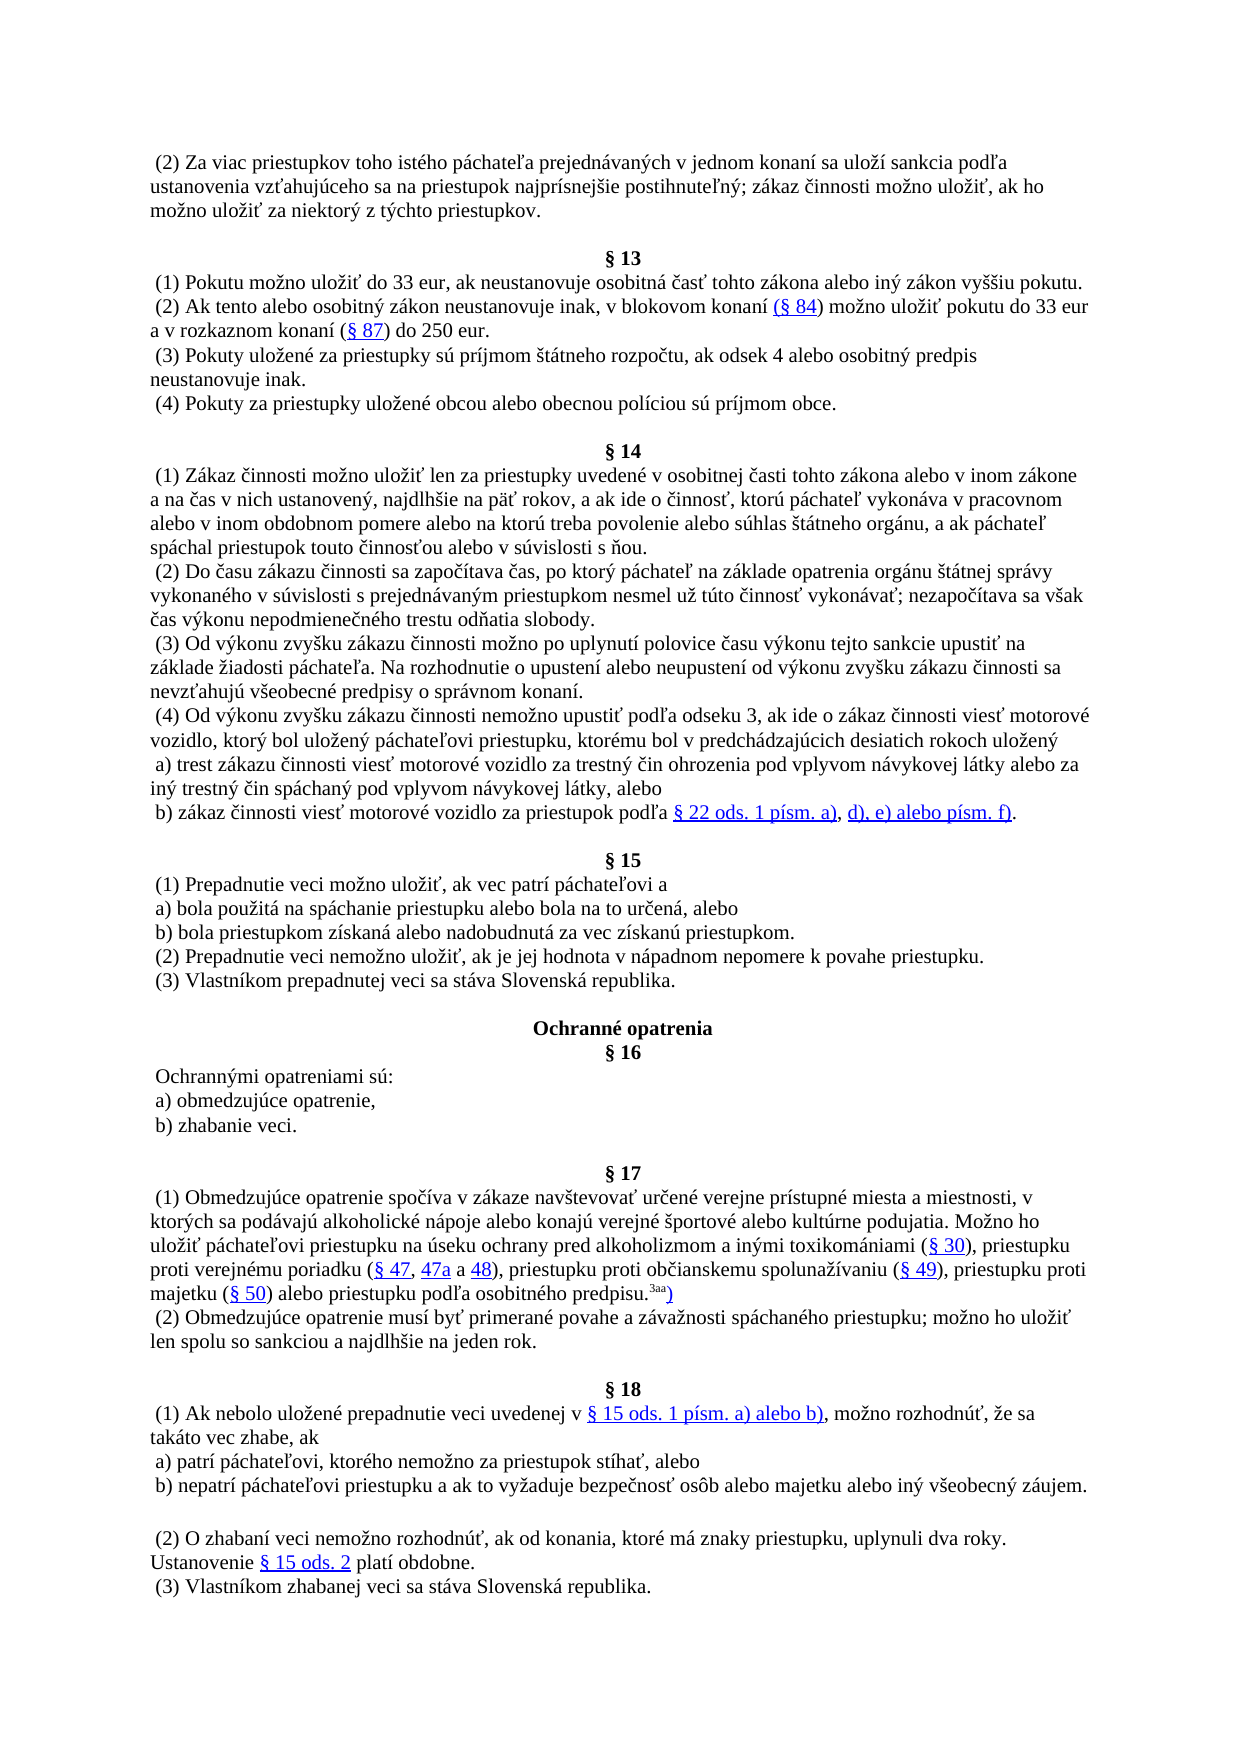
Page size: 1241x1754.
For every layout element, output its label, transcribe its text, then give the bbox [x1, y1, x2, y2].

text (3) Vlastníkom zhabanej veci sa stáva Slovenská republika. [150, 1574, 1090, 1598]
text (2) Ak tento alebo osobitný zákon neustanovuje inak, v blokovom konaní (§ 84) možno uložiť pokutu do 33 eur a v rozkaznom konaní (§ 87) do 250 eur. [150, 294, 1090, 342]
text a) bola použitá na spáchanie priestupku alebo bola na to určená, alebo [150, 896, 1090, 920]
text b) bola priestupkom získaná alebo nadobudnutá za vec získanú priestupkom. [150, 920, 1090, 944]
text Ochrannými opatreniami sú: [150, 1064, 1090, 1088]
text (2) O zhabaní veci nemožno rozhodnúť, ak od konania, ktoré má znaky priestupku, uplynuli dva roky. Ustanovenie § 15 ods. 2 platí obdobne. [150, 1526, 1090, 1574]
text (1) Obmedzujúce opatrenie spočíva v zákaze navštevovať určené verejne prístupné miesta a miestnosti, v ktorých sa podávajú alkoholické nápoje alebo konajú verejné športové alebo kultúrne podujatia. Možno ho uložiť páchateľovi priestupku na úseku ochrany pred alkoholizmom a inými toxikomániami (§ 30), priestupku proti verejnému poriadku (§ 47, 47a a 48), priestupku proti občianskemu spolunažívaniu (§ 49), priestupku proti majetku (§ 50) alebo priestupku podľa osobitného predpisu.3aa) [150, 1185, 1090, 1305]
text (3) Pokuty uložené za priestupky sú príjmom štátneho rozpočtu, ak odsek 4 alebo osobitný predpis neustanovuje inak. [150, 342, 1090, 391]
text § 18 [150, 1377, 1090, 1401]
text (1) Zákaz činnosti možno uložiť len za priestupky uvedené v osobitnej časti tohto zákona alebo v inom zákone a na čas v nich ustanovený, najdlhšie na päť rokov, a ak ide o činnosť, ktorú páchateľ vykonáva v pracovnom alebo v inom obdobnom pomere alebo na ktorú treba povolenie alebo súhlas štátneho orgánu, a ak páchateľ spáchal priestupok touto činnosťou alebo v súvislosti s ňou. [150, 463, 1090, 559]
text § 14 [150, 439, 1090, 463]
text § 17 [150, 1161, 1090, 1185]
text (1) Ak nebolo uložené prepadnutie veci uvedenej v § 15 ods. 1 písm. a) alebo b), možno rozhodnúť, že sa takáto vec zhabe, ak [150, 1401, 1090, 1449]
text Ochranné opatrenia [150, 1016, 1090, 1040]
text (4) Od výkonu zvyšku zákazu činnosti nemožno upustiť podľa odseku 3, ak ide o zákaz činnosti viesť motorové vozidlo, ktorý bol uložený páchateľovi priestupku, ktorému bol v predchádzajúcich desiatich rokoch uložený [150, 703, 1090, 752]
text a) patrí páchateľovi, ktorého nemožno za priestupok stíhať, alebo [150, 1449, 1090, 1473]
text b) nepatrí páchateľovi priestupku a ak to vyžaduje bezpečnosť osôb alebo majetku alebo iný všeobecný záujem. [150, 1473, 1090, 1526]
text (3) Od výkonu zvyšku zákazu činnosti možno po uplynutí polovice času výkonu tejto sankcie upustiť na základe žiadosti páchateľa. Na rozhodnutie o upustení alebo neupustení od výkonu zvyšku zákazu činnosti sa nevzťahujú všeobecné predpisy o správnom konaní. [150, 631, 1090, 703]
text (3) Vlastníkom prepadnutej veci sa stáva Slovenská republika. [150, 968, 1090, 992]
text (1) Prepadnutie veci možno uložiť, ak vec patrí páchateľovi a [150, 872, 1090, 896]
text a) obmedzujúce opatrenie, [150, 1088, 1090, 1112]
text (2) Za viac priestupkov toho istého páchateľa prejednávaných v jednom konaní sa uloží sankcia podľa ustanovenia vzťahujúceho sa na priestupok najprísnejšie postihnuteľný; zákaz činnosti možno uložiť, ak ho možno uložiť za niektorý z týchto priestupkov. [150, 150, 1090, 222]
text (2) Obmedzujúce opatrenie musí byť primerané povahe a závažnosti spáchaného priestupku; možno ho uložiť len spolu so sankciou a najdlhšie na jeden rok. [150, 1305, 1090, 1353]
text a) trest zákazu činnosti viesť motorové vozidlo za trestný čin ohrozenia pod vplyvom návykovej látky alebo za iný trestný čin spáchaný pod vplyvom návykovej látky, alebo [150, 752, 1090, 800]
text b) zákaz činnosti viesť motorové vozidlo za priestupok podľa § 22 ods. 1 písm. a), d), e) alebo písm. f). [150, 800, 1090, 824]
text § 13 [150, 246, 1090, 270]
text (2) Prepadnutie veci nemožno uložiť, ak je jej hodnota v nápadnom nepomere k povahe priestupku. [150, 944, 1090, 968]
text § 15 [150, 848, 1090, 872]
text (1) Pokutu možno uložiť do 33 eur, ak neustanovuje osobitná časť tohto zákona alebo iný zákon vyššiu pokutu. [150, 270, 1090, 294]
text (2) Do času zákazu činnosti sa započítava čas, po ktorý páchateľ na základe opatrenia orgánu štátnej správy vykonaného v súvislosti s prejednávaným priestupkom nesmel už túto činnosť vykonávať; nezapočítava sa však čas výkonu nepodmienečného trestu odňatia slobody. [150, 559, 1090, 631]
text (4) Pokuty za priestupky uložené obcou alebo obecnou políciou sú príjmom obce. [150, 391, 1090, 415]
text b) zhabanie veci. [150, 1112, 1090, 1137]
text § 16 [150, 1040, 1090, 1064]
